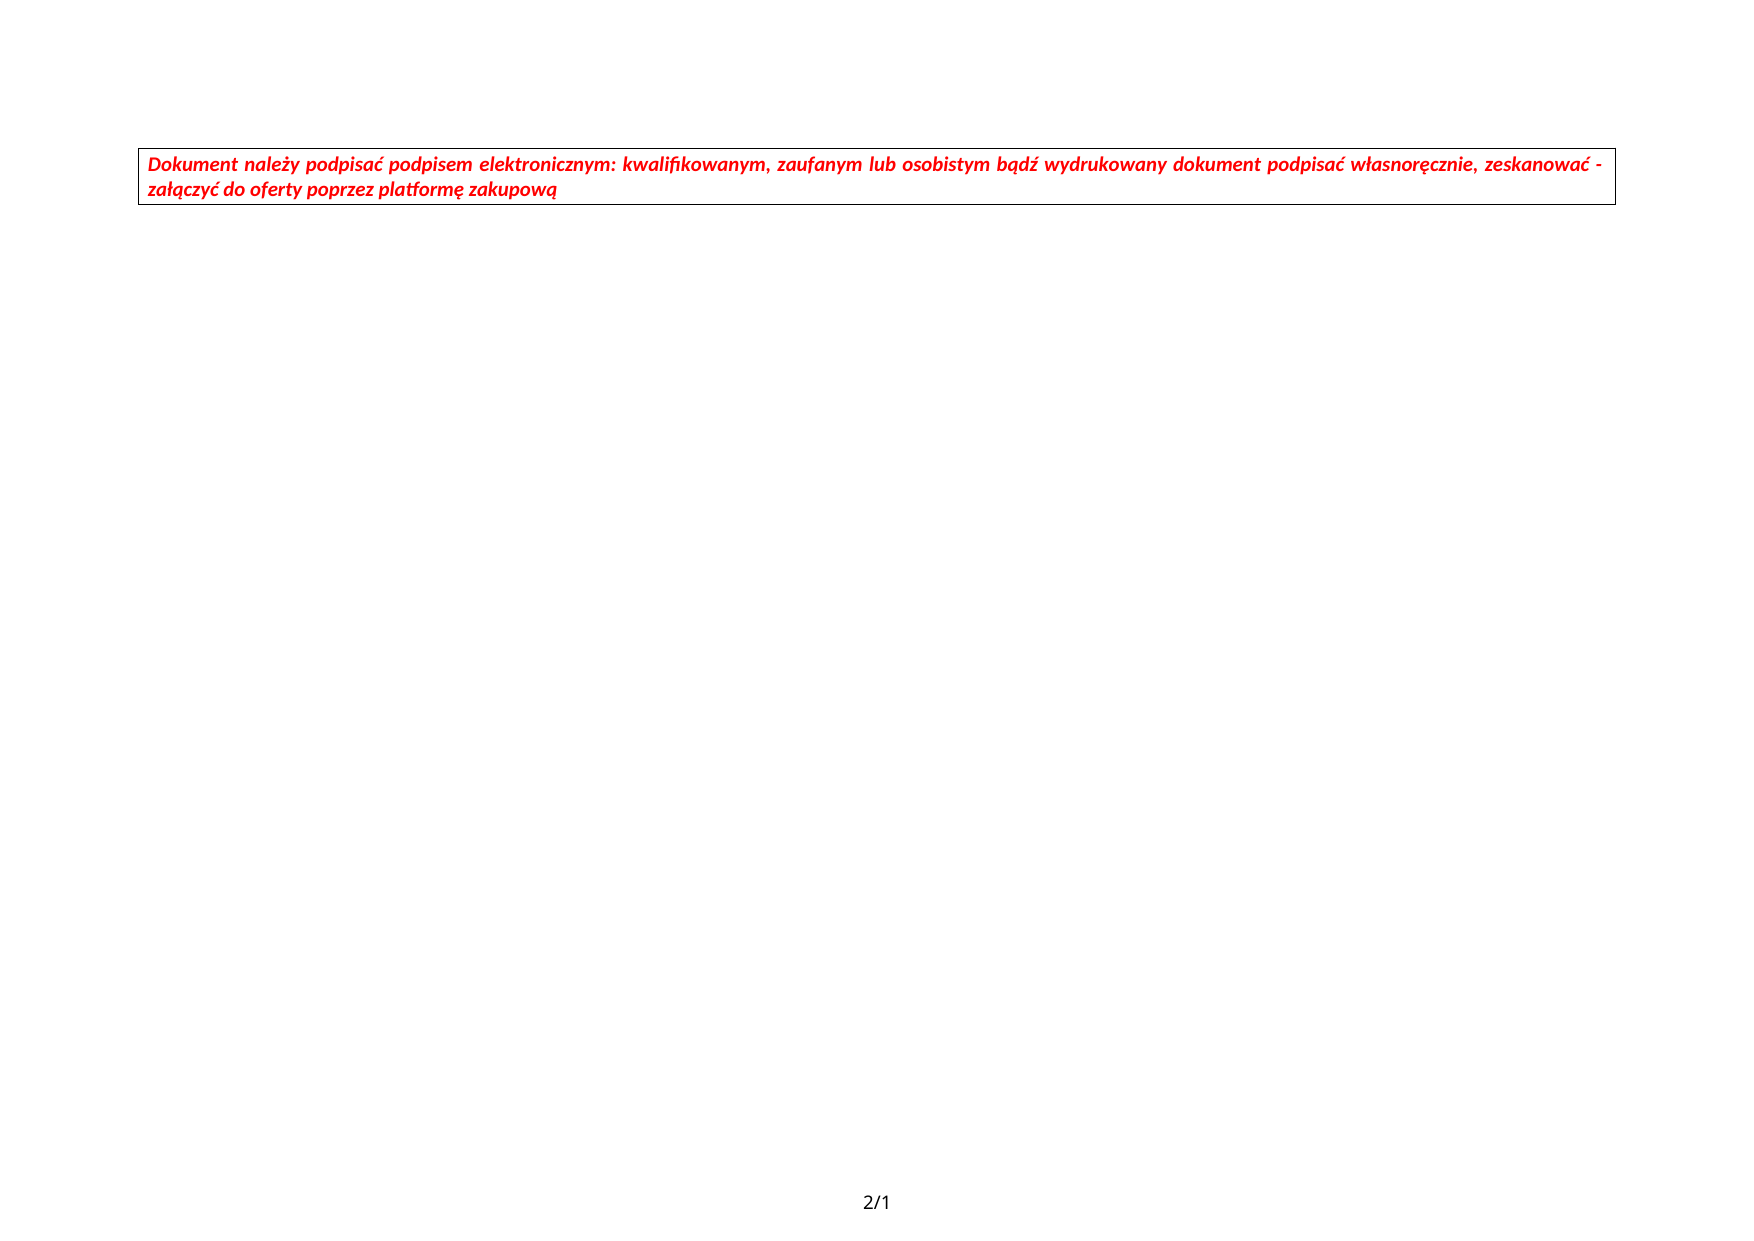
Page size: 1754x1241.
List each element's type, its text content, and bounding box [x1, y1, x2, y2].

text Dokument należy podpisać podpisem elektronicznym: kwalifikowanym, zaufanym lub osobistym bądź wydrukowany dokument podpisać własnoręcznie, zeskanować - załączyć do oferty poprzez platformę zakupową [139, 149, 1615, 204]
